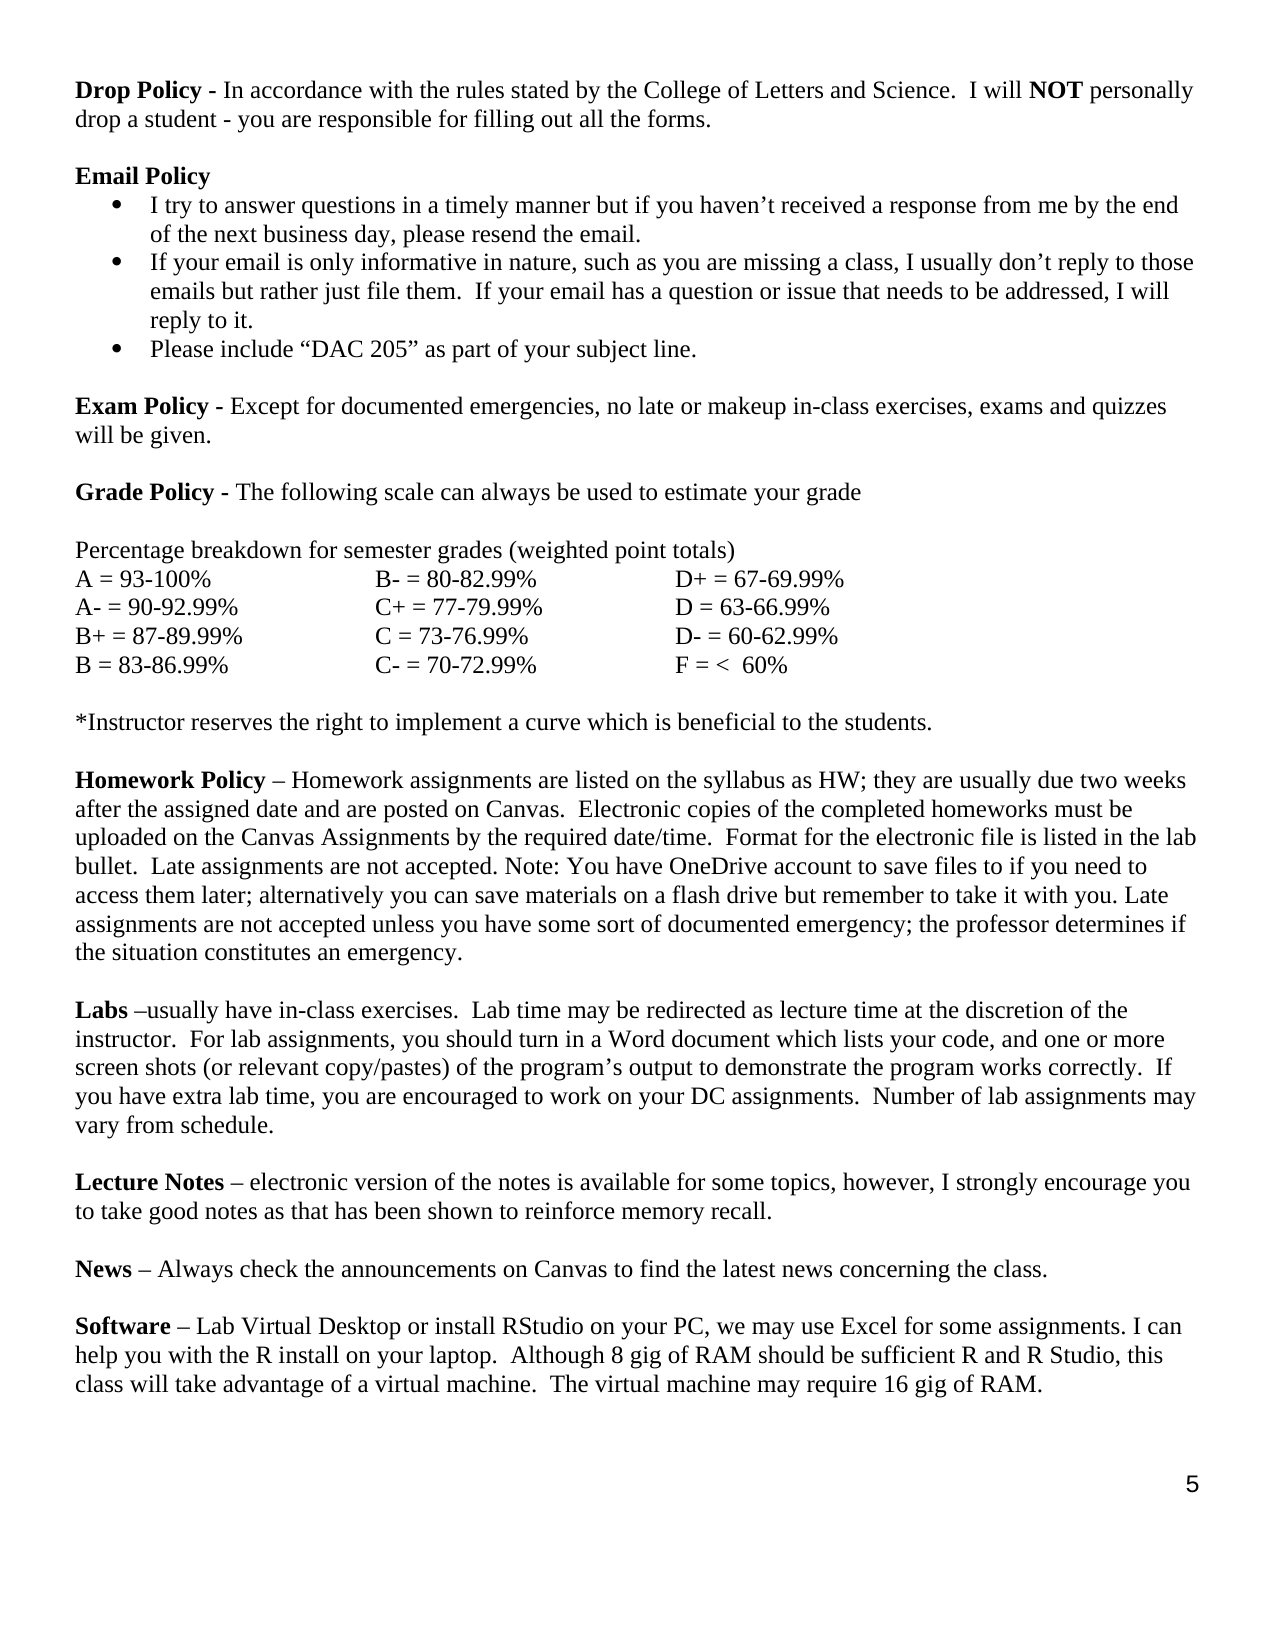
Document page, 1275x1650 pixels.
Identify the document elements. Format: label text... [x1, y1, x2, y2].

text A = 93-100% B- = 80-82.99% D+ = 67-69.99% [75, 564, 1200, 592]
text *Instructor reserves the right to implement a curve which is beneficial to the students. [75, 707, 1200, 736]
text Drop Policy - In accordance with the rules stated by the College of Letters and Science. I will NOT personally drop a student - you are responsible for filling out all the forms. [75, 75, 1200, 132]
text Percentage breakdown for semester grades (weighted point totals) [75, 535, 1200, 564]
text Labs –usually have in-class exercises. Lab time may be redirected as lecture time at the discretion of the instructor. For lab assignments, you should turn in a Word document which lists your code, and one or more screen shots (or relevant copy/pastes) of the program’s output to demonstrate the program works correctly. If you have extra lab time, you are encouraged to work on your DC assignments. Number of lab assignments may vary from schedule. [75, 995, 1200, 1139]
list I try to answer questions in a timely manner but if you haven’t received a response from me by the end of the next business day, please resend the email. [112, 190, 1200, 247]
list Please include “DAC 205” as part of your subject line. [112, 334, 1200, 362]
list If your email is only informative in nature, such as you are missing a class, I usually don’t reply to those emails but rather just file them. If your email has a question or issue that needs to be addressed, I will reply to it. [112, 247, 1200, 334]
text Lecture Notes – electronic version of the notes is available for some topics, however, I strongly encourage you to take good notes as that has been shown to reinforce memory recall. [75, 1167, 1200, 1225]
text Grade Policy - The following scale can always be used to estimate your grade [75, 477, 1200, 506]
text Homework Policy – Homework assignments are listed on the syllabus as HW; they are usually due two weeks after the assigned date and are posted on Canvas. Electronic copies of the completed homeworks must be uploaded on the Canvas Assignments by the required date/time. Format for the electronic file is listed in the lab bullet. Late assignments are not accepted. Note: You have OneDrive account to save files to if you need to access them later; alternatively you can save materials on a flash drive but remember to take it with you. Late assignments are not accepted unless you have some sort of documented emergency; the professor determines if the situation constitutes an emergency. [75, 765, 1200, 966]
text B+ = 87-89.99% C = 73-76.99% D- = 60-62.99% [75, 621, 1200, 650]
text Email Policy [75, 161, 1200, 190]
text News – Always check the announcements on Canvas to find the latest news concerning the class. [75, 1254, 1200, 1282]
text A- = 90-92.99% C+ = 77-79.99% D = 63-66.99% [75, 592, 1200, 621]
text Software – Lab Virtual Desktop or install RStudio on your PC, we may use Excel for some assignments. I can help you with the R install on your laptop. Although 8 gig of RAM should be sufficient R and R Studio, this class will take advantage of a virtual machine. The virtual machine may require 16 gig of RAM. [75, 1311, 1200, 1397]
text B = 83-86.99% C- = 70-72.99% F = < 60% [75, 650, 1200, 679]
text Exam Policy - Except for documented emergencies, no late or makeup in-class exercises, exams and quizzes will be given. [75, 391, 1200, 449]
